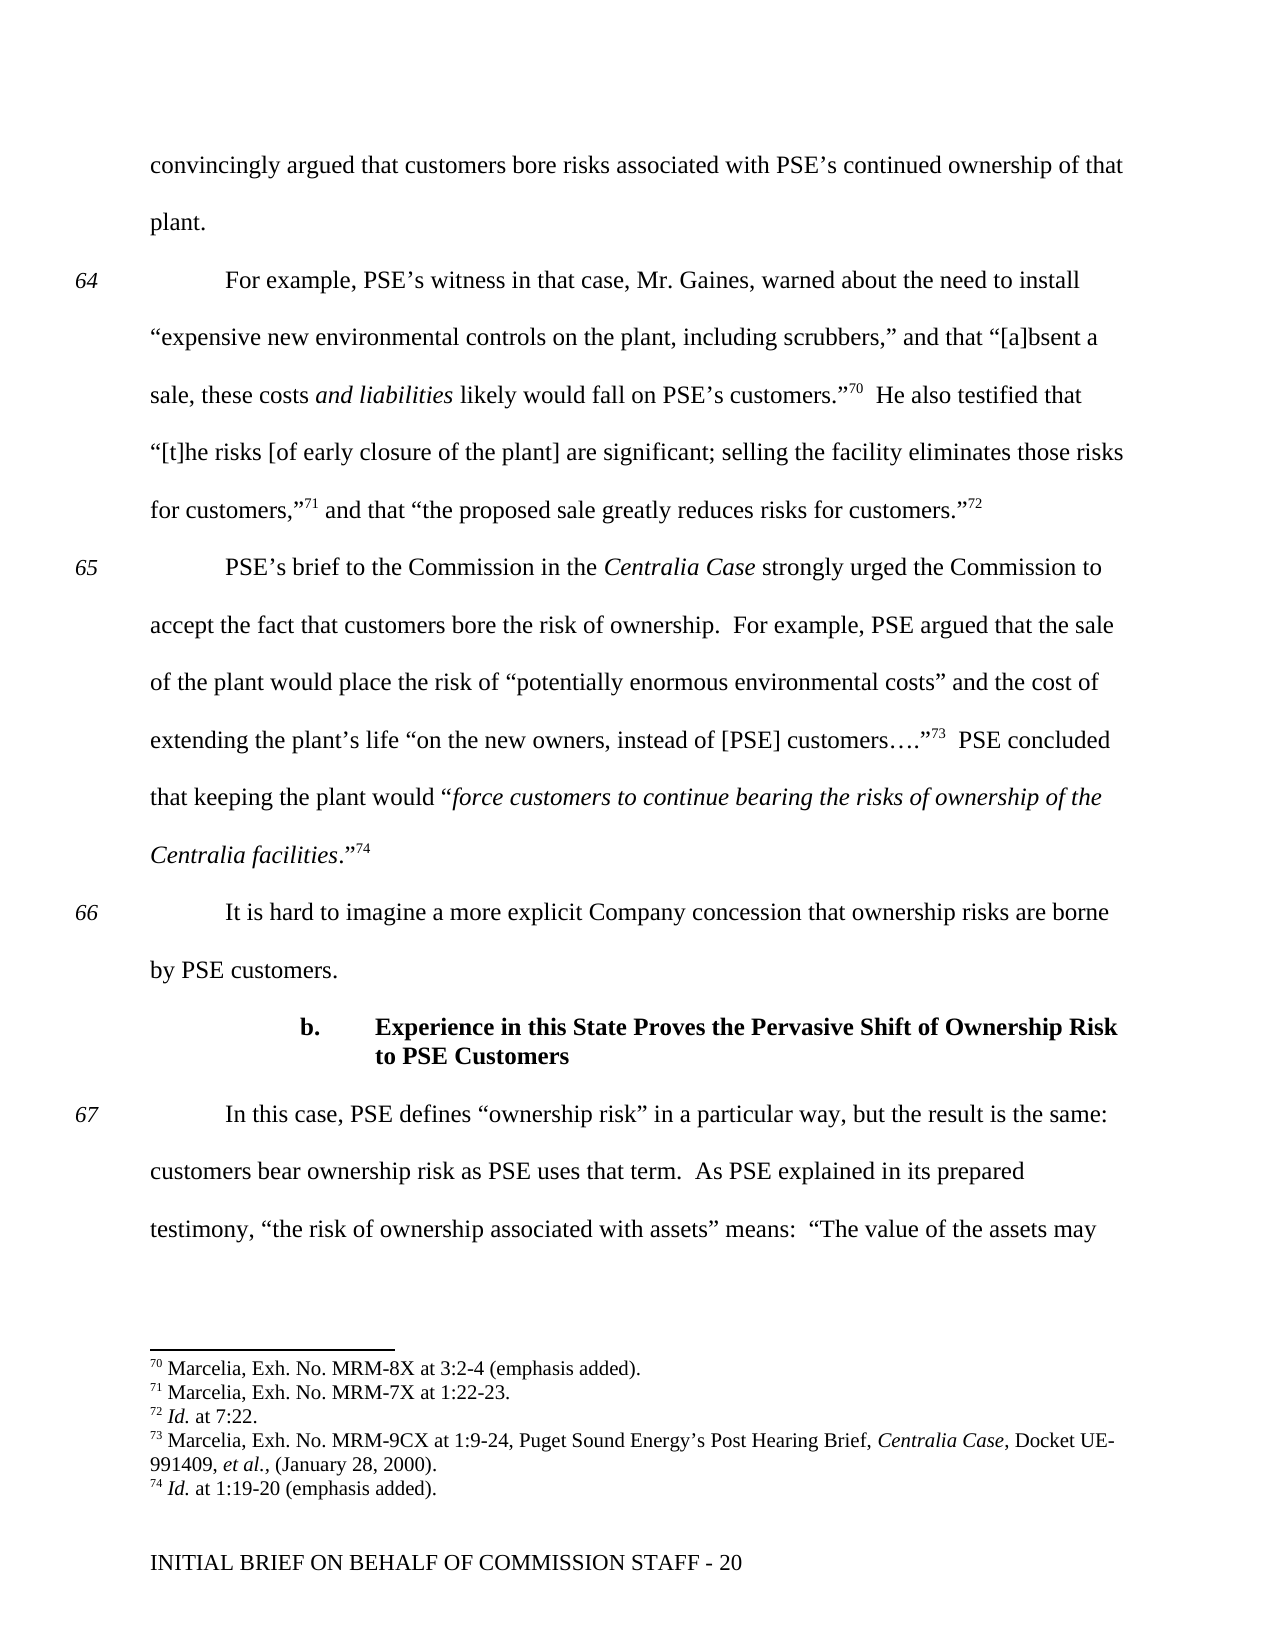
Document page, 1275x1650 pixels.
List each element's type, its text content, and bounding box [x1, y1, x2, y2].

list PSE’s brief to the Commission in the Centralia Case strongly urged the Commission to accept the fact that customers bore the risk of ownership. For example, PSE argued that the sale of the plant would place the risk of “potentially enormous environmental costs” and the cost of extending the plant’s life “on the new owners, instead of [PSE] customers….” PSE concluded that keeping the plant would “force customers to continue bearing the risks of ownership of the Centralia facilities.” [75, 552, 1125, 869]
list For example, PSE’s witness in that case, Mr. Gaines, warned about the need to install “expensive new environmental controls on the plant, including scrubbers,” and that “[a]bsent a sale, these costs and liabilities likely would fall on PSE’s customers.” He also testified that “[t]he risks [of early closure of the plant] are significant; selling the facility eliminates those risks for customers,” and that “the proposed sale greatly reduces risks for customers.” [75, 265, 1125, 524]
list It is hard to imagine a more explicit Company concession that ownership risks are borne by PSE customers. [75, 897, 1125, 984]
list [75, 150, 1125, 236]
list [75, 1099, 1125, 1242]
text b. Experience in this State Proves the Pervasive Shift of Ownership Risk to PSE Customers [300, 1012, 1125, 1070]
